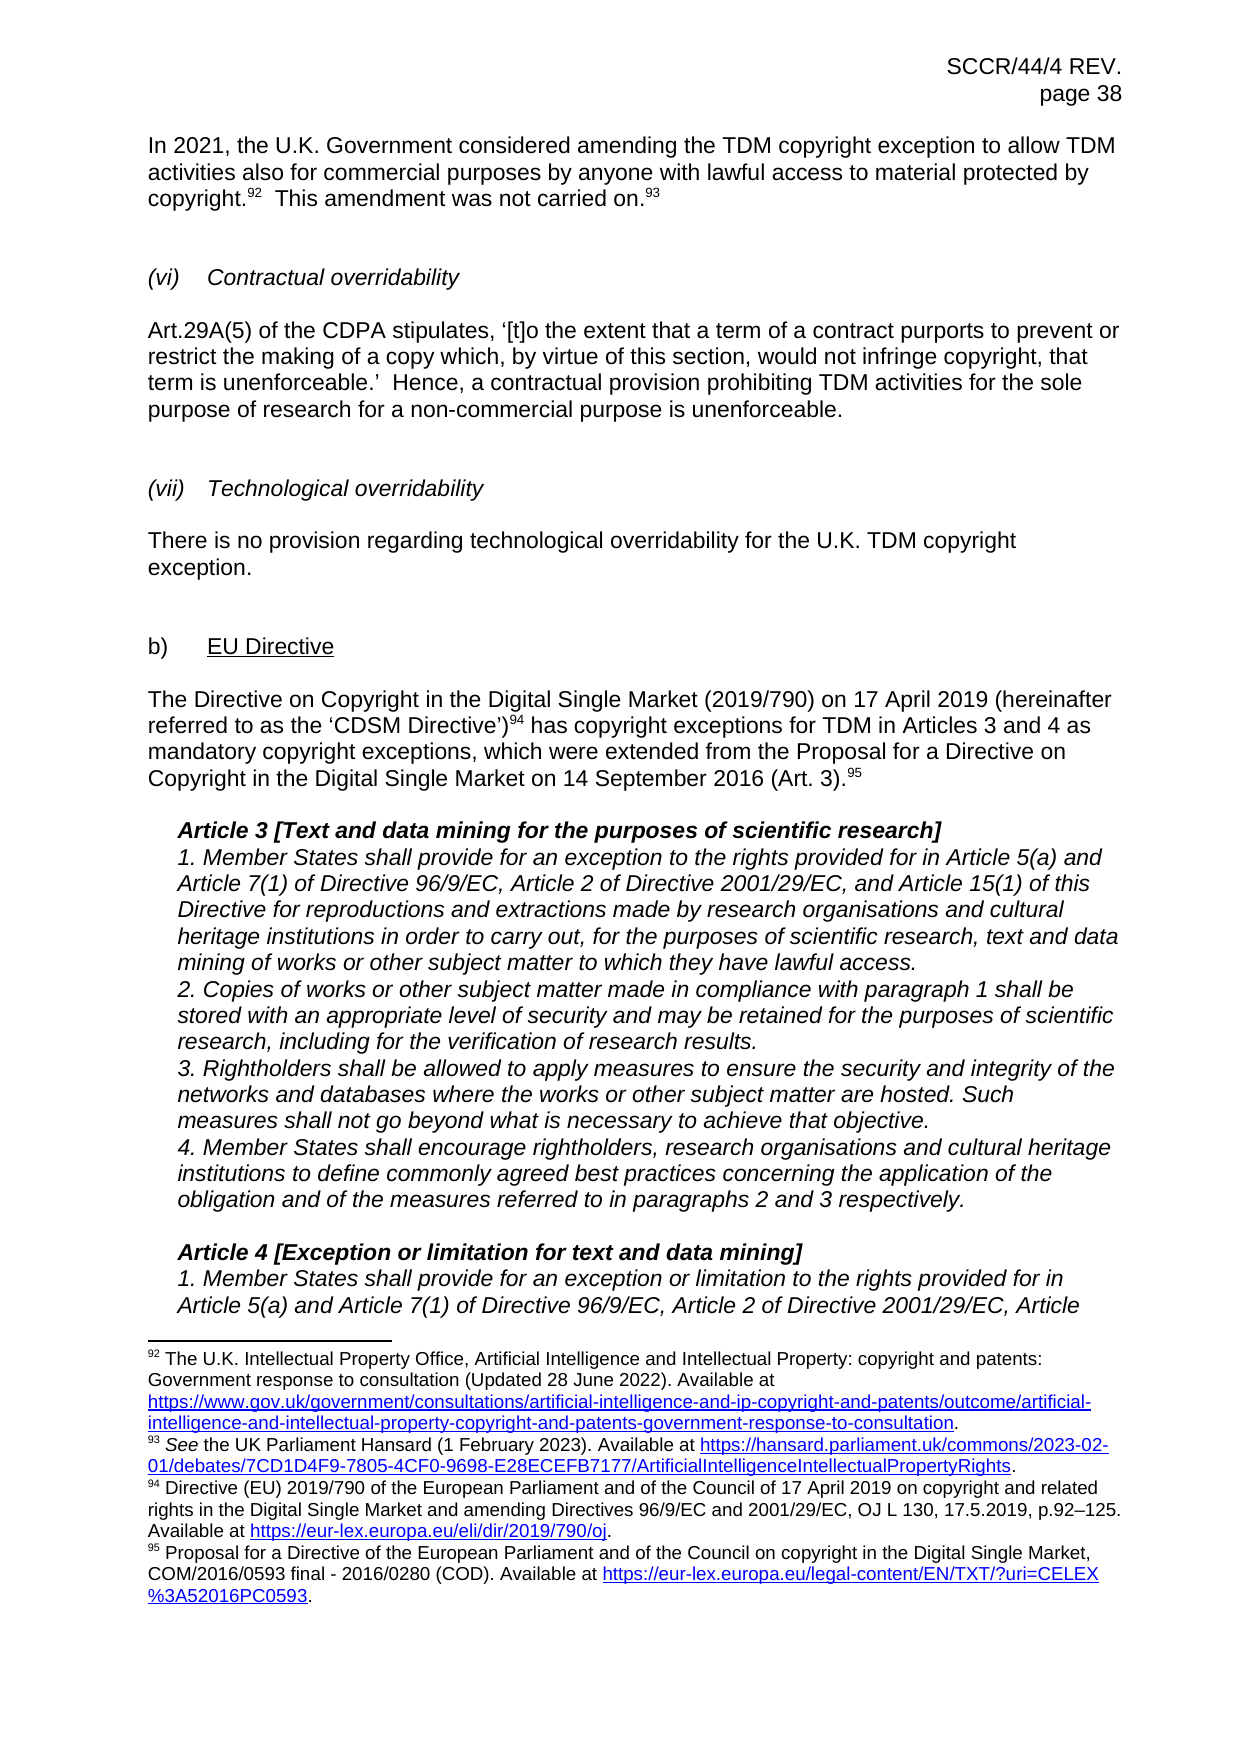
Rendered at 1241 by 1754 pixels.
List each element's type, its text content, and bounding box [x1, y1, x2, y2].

text There is no provision regarding technological overridability for the U.K. TDM copyright exception. [148, 527, 1122, 580]
text Art.29A(5) of the CDPA stipulates, ‘[t]o the extent that a term of a contract purports to prevent or restrict the making of a copy which, by virtue of this section, would not infringe copyright, that term is unenforceable.’ Hence, a contractual provision prohibiting TDM activities for the sole purpose of research for a non-commercial purpose is unenforceable. [148, 317, 1122, 422]
text The Directive on Copyright in the Digital Single Market (2019/790) on 17 April 2019 (hereinafter referred to as the ‘CDSM Directive’) has copyright exceptions for TDM in Articles 3 and 4 as mandatory copyright exceptions, which were extended from the Proposal for a Directive on Copyright in the Digital Single Market on 14 September 2016 (Art. 3). [148, 686, 1122, 791]
text In 2021, the U.K. Government considered amending the TDM copyright exception to allow TDM activities also for commercial purposes by anyone with lawful access to material protected by copyright. This amendment was not carried on. [148, 132, 1122, 211]
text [177, 1265, 1122, 1318]
text Article 4 [Exception or limitation for text and data mining] [177, 1239, 1122, 1265]
text (vii) Technological overridability [148, 475, 1122, 501]
text 2. Copies of works or other subject matter made in compliance with paragraph 1 shall be stored with an appropriate level of security and may be retained for the purposes of scientific research, including for the verification of research results. [177, 976, 1122, 1054]
text 3. Rightholders shall be allowed to apply measures to ensure the security and integrity of the networks and databases where the works or other subject matter are hosted. Such measures shall not go beyond what is necessary to achieve that objective. [177, 1054, 1122, 1134]
text (vi) Contractual overridability [148, 264, 1122, 290]
text 1. Member States shall provide for an exception to the rights provided for in Article 5(a) and Article 7(1) of Directive 96/9/EC, Article 2 of Directive 2001/29/EC, and Article 15(1) of this Directive for reproductions and extractions made by research organisations and cultural heritage institutions in order to carry out, for the purposes of scientific research, text and data mining of works or other subject matter to which they have lawful access. [177, 844, 1122, 976]
text Article 3 [Text and data mining for the purposes of scientific research] [177, 817, 1122, 844]
text b) EU Directive [148, 633, 1122, 659]
text 4. Member States shall encourage rightholders, research organisations and cultural heritage institutions to define commonly agreed best practices concerning the application of the obligation and of the measures referred to in paragraphs 2 and 3 respectively. [177, 1134, 1122, 1213]
